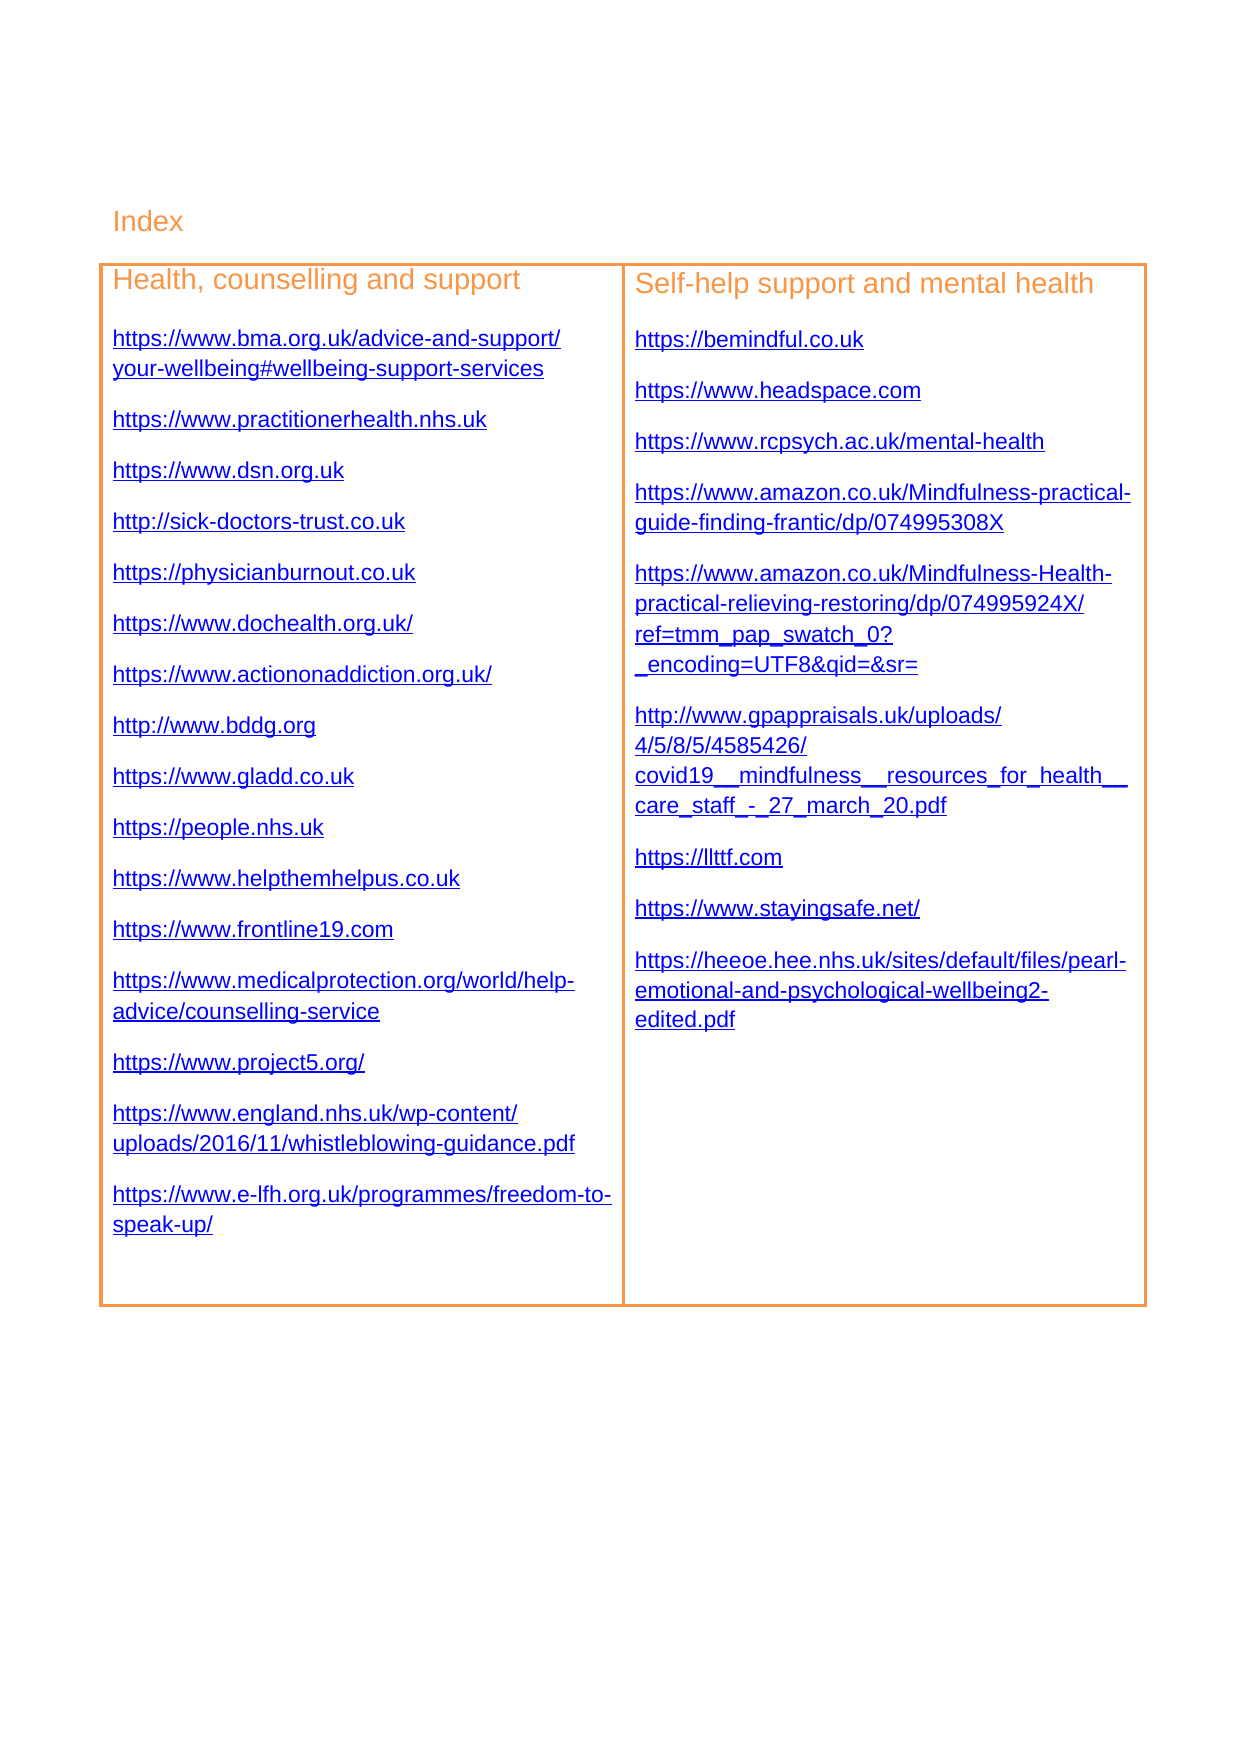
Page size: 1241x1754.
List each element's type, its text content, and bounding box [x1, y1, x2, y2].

text Index [112, 204, 1128, 237]
table_header Self-help support and mental health https://bemindful.co.uk https://www.headspace.com https://www.rcpsych.ac.uk/mental-health https://www.amazon.co.uk/Mindfulness-practical-guide-finding-frantic/dp/074995308X https://www.amazon.co.uk/Mindfulness-Health-practical-relieving-restoring/dp/074995924X/ref=tmm_pap_swatch_0?_encoding=UTF8&qid=&sr= http://www.gpappraisals.uk/uploads/4/5/8/5/4585426/covid19__mindfulness__resources_for_health__care_staff_-_27_march_20.pdf https://llttf.com https://www.stayingsafe.net/ https://heeoe.hee.nhs.uk/sites/default/files/pearl-emotional-and-psychological-wellbeing2-edited.pdf [625, 266, 1144, 1304]
table_header Health, counselling and support https://www.bma.org.uk/advice-and-support/your-wellbeing#wellbeing-support-services https://www.practitionerhealth.nhs.uk https://www.dsn.org.uk http://sick-doctors-trust.co.uk https://physicianburnout.co.uk https://www.dochealth.org.uk/ https://www.actiononaddiction.org.uk/ http://www.bddg.org https://www.gladd.co.uk https://people.nhs.uk https://www.helpthemhelpus.co.uk https://www.frontline19.com https://www.medicalprotection.org/world/help-advice/counselling-service https://www.project5.org/ https://www.england.nhs.uk/wp-content/uploads/2016/11/whistleblowing-guidance.pdf https://www.e-lfh.org.uk/programmes/freedom-to-speak-up/ [103, 266, 622, 1304]
